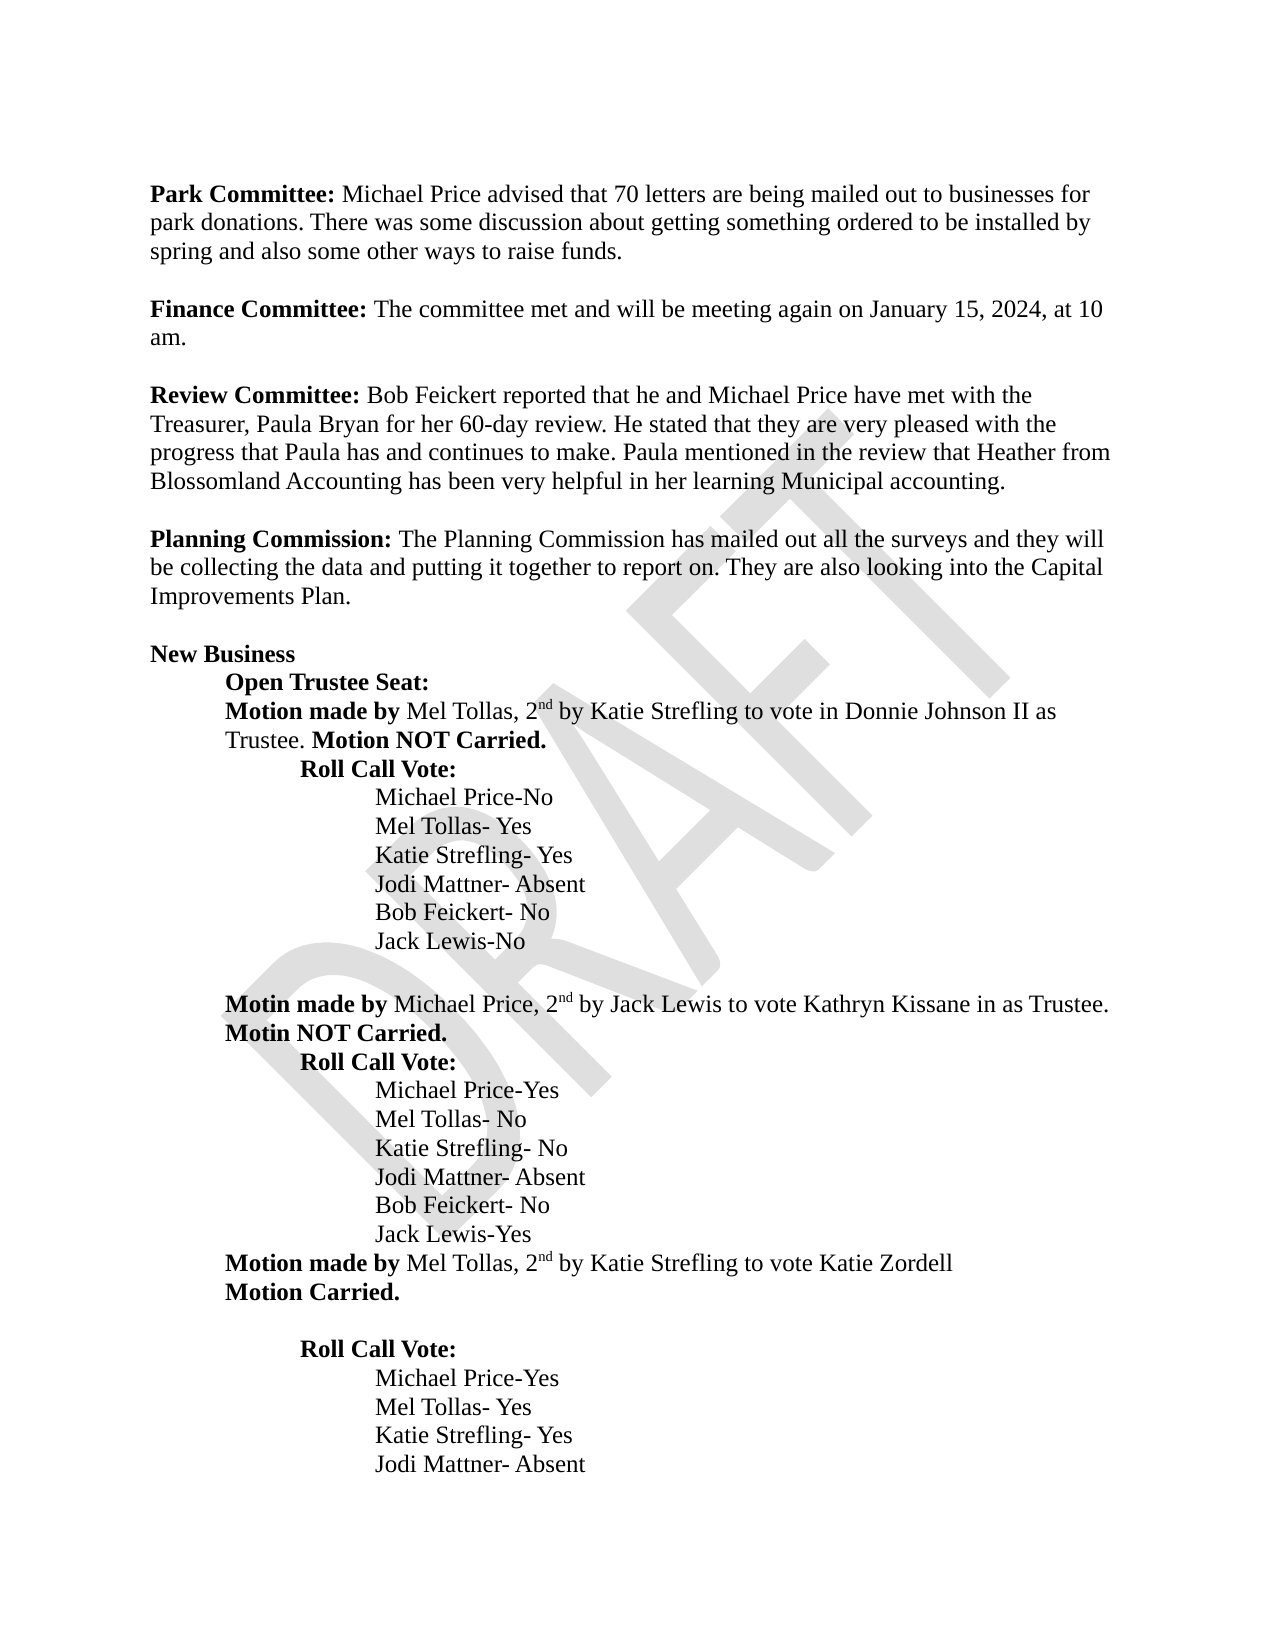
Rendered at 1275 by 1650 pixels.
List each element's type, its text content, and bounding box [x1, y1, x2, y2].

text Katie Strefling- Yes [300, 1420, 1125, 1449]
text Roll Call Vote: [225, 754, 1125, 782]
text Finance Committee: The committee met and will be meeting again on January 15, 2024, at 10 am. [150, 294, 1125, 351]
text Michael Price-Yes [300, 1363, 1125, 1392]
text Jack Lewis-No [300, 926, 1125, 955]
text Motion made by Mel Tollas, 2nd by Katie Strefling to vote Katie Zordell [150, 1248, 1125, 1277]
text Bob Feickert- No [300, 1190, 1125, 1219]
text New Business [150, 639, 1125, 667]
text Jodi Mattner- Absent [300, 869, 1125, 897]
text Review Committee: Bob Feickert reported that he and Michael Price have met with the Treasurer, Paula Bryan for her 60-day review. He stated that they are very pleased with the progress that Paula has and continues to make. Paula mentioned in the review that Heather from Blossomland Accounting has been very helpful in her learning Municipal accounting. [150, 380, 1125, 495]
text Open Trustee Seat: [225, 667, 1125, 696]
text Park Committee: Michael Price advised that 70 letters are being mailed out to businesses for park donations. There was some discussion about getting something ordered to be installed by spring and also some other ways to raise funds. [150, 179, 1125, 265]
text Motin NOT Carried. [150, 1018, 1125, 1047]
text Michael Price-Yes [300, 1075, 1125, 1104]
text Michael Price-No [300, 782, 1125, 811]
text Roll Call Vote: [225, 1047, 1125, 1075]
text Bob Feickert- No [300, 897, 1125, 926]
text Motion Carried. [150, 1277, 1125, 1305]
text Katie Strefling- No [300, 1133, 1125, 1162]
text Motin made by Michael Price, 2nd by Jack Lewis to vote Kathryn Kissane in as Trustee. [150, 989, 1125, 1018]
text Mel Tollas- Yes [300, 811, 1125, 840]
text Katie Strefling- Yes [300, 840, 1125, 869]
text Planning Commission: The Planning Commission has mailed out all the surveys and they will be collecting the data and putting it together to report on. They are also looking into the Capital Improvements Plan. [150, 524, 1125, 610]
text Motion made by Mel Tollas, 2nd by Katie Strefling to vote in Donnie Johnson II as Trustee. Motion NOT Carried. [225, 696, 1125, 754]
text Mel Tollas- Yes [300, 1392, 1125, 1420]
text Jodi Mattner- Absent [300, 1162, 1125, 1190]
text Mel Tollas- No [300, 1104, 1125, 1133]
text Roll Call Vote: [225, 1334, 1125, 1363]
text Jack Lewis-Yes [300, 1219, 1125, 1248]
text Jodi Mattner- Absent [300, 1449, 1125, 1478]
